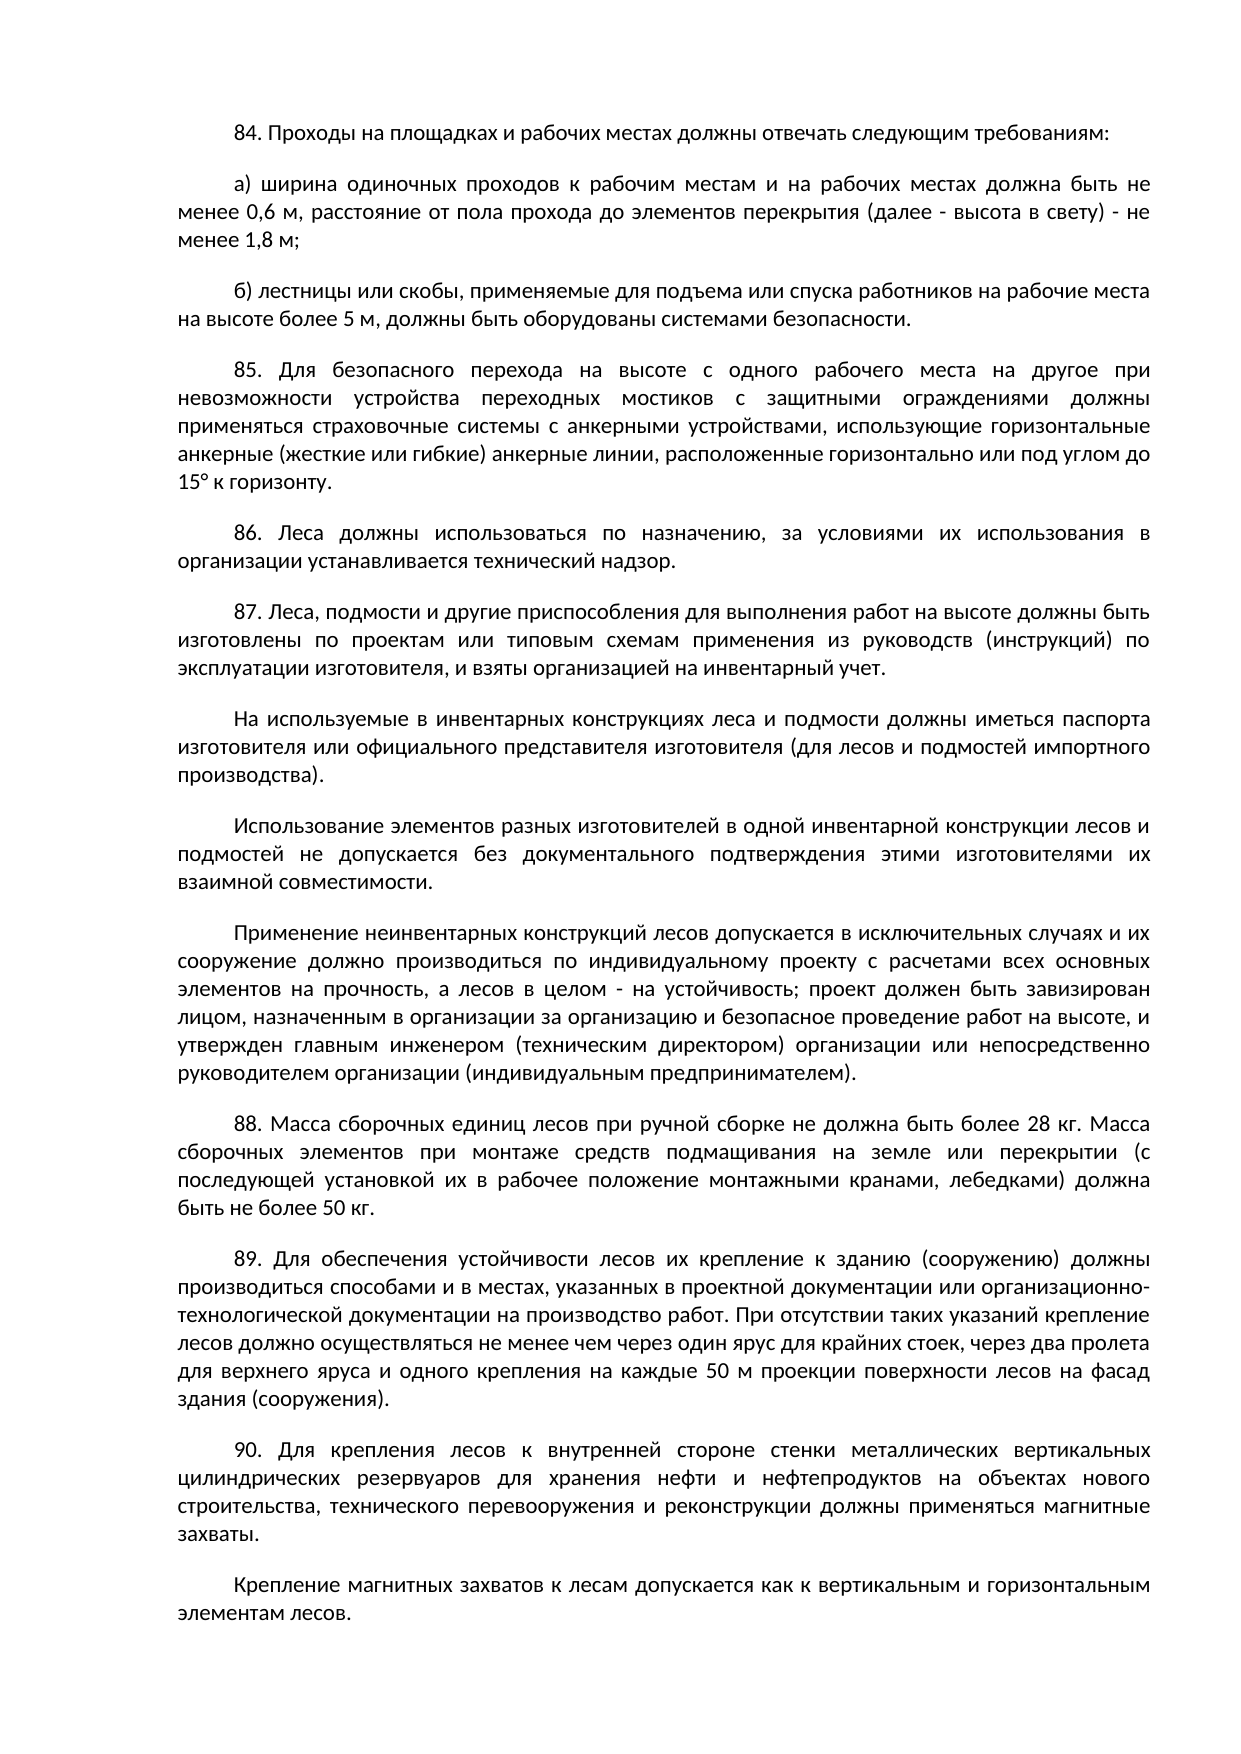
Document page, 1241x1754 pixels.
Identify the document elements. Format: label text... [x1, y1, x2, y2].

text б) лестницы или скобы, применяемые для подъема или спуска работников на рабочие места на высоте более 5 м, должны быть оборудованы системами безопасности. [177, 276, 1152, 332]
text 84. Проходы на площадках и рабочих местах должны отвечать следующим требованиям: [177, 118, 1152, 146]
text 87. Леса, подмости и другие приспособления для выполнения работ на высоте должны быть изготовлены по проектам или типовым схемам применения из руководств (инструкций) по эксплуатации изготовителя, и взяты организацией на инвентарный учет. [177, 597, 1152, 681]
text На используемые в инвентарных конструкциях леса и подмости должны иметься паспорта изготовителя или официального представителя изготовителя (для лесов и подмостей импортного производства). [177, 704, 1152, 788]
text а) ширина одиночных проходов к рабочим местам и на рабочих местах должна быть не менее 0,6 м, расстояние от пола прохода до элементов перекрытия (далее - высота в свету) - не менее 1,8 м; [177, 169, 1152, 253]
text Использование элементов разных изготовителей в одной инвентарной конструкции лесов и подмостей не допускается без документального подтверждения этими изготовителями их взаимной совместимости. [177, 811, 1152, 895]
text 85. Для безопасного перехода на высоте с одного рабочего места на другое при невозможности устройства переходных мостиков с защитными ограждениями должны применяться страховочные системы с анкерными устройствами, использующие горизонтальные анкерные (жесткие или гибкие) анкерные линии, расположенные горизонтально или под углом до 15° к горизонту. [177, 355, 1152, 495]
text Применение неинвентарных конструкций лесов допускается в исключительных случаях и их сооружение должно производиться по индивидуальному проекту с расчетами всех основных элементов на прочность, а лесов в целом - на устойчивость; проект должен быть завизирован лицом, назначенным в организации за организацию и безопасное проведение работ на высоте, и утвержден главным инженером (техническим директором) организации или непосредственно руководителем организации (индивидуальным предпринимателем). [177, 918, 1152, 1086]
text 90. Для крепления лесов к внутренней стороне стенки металлических вертикальных цилиндрических резервуаров для хранения нефти и нефтепродуктов на объектах нового строительства, технического перевооружения и реконструкции должны применяться магнитные захваты. [177, 1435, 1152, 1547]
text 88. Масса сборочных единиц лесов при ручной сборке не должна быть более 28 кг. Масса сборочных элементов при монтаже средств подмащивания на земле или перекрытии (с последующей установкой их в рабочее положение монтажными кранами, лебедками) должна быть не более 50 кг. [177, 1109, 1152, 1221]
text Крепление магнитных захватов к лесам допускается как к вертикальным и горизонтальным элементам лесов. [177, 1570, 1152, 1626]
text 89. Для обеспечения устойчивости лесов их крепление к зданию (сооружению) должны производиться способами и в местах, указанных в проектной документации или организационно-технологической документации на производство работ. При отсутствии таких указаний крепление лесов должно осуществляться не менее чем через один ярус для крайних стоек, через два пролета для верхнего яруса и одного крепления на каждые 50 м проекции поверхности лесов на фасад здания (сооружения). [177, 1244, 1152, 1412]
text 86. Леса должны использоваться по назначению, за условиями их использования в организации устанавливается технический надзор. [177, 518, 1152, 574]
